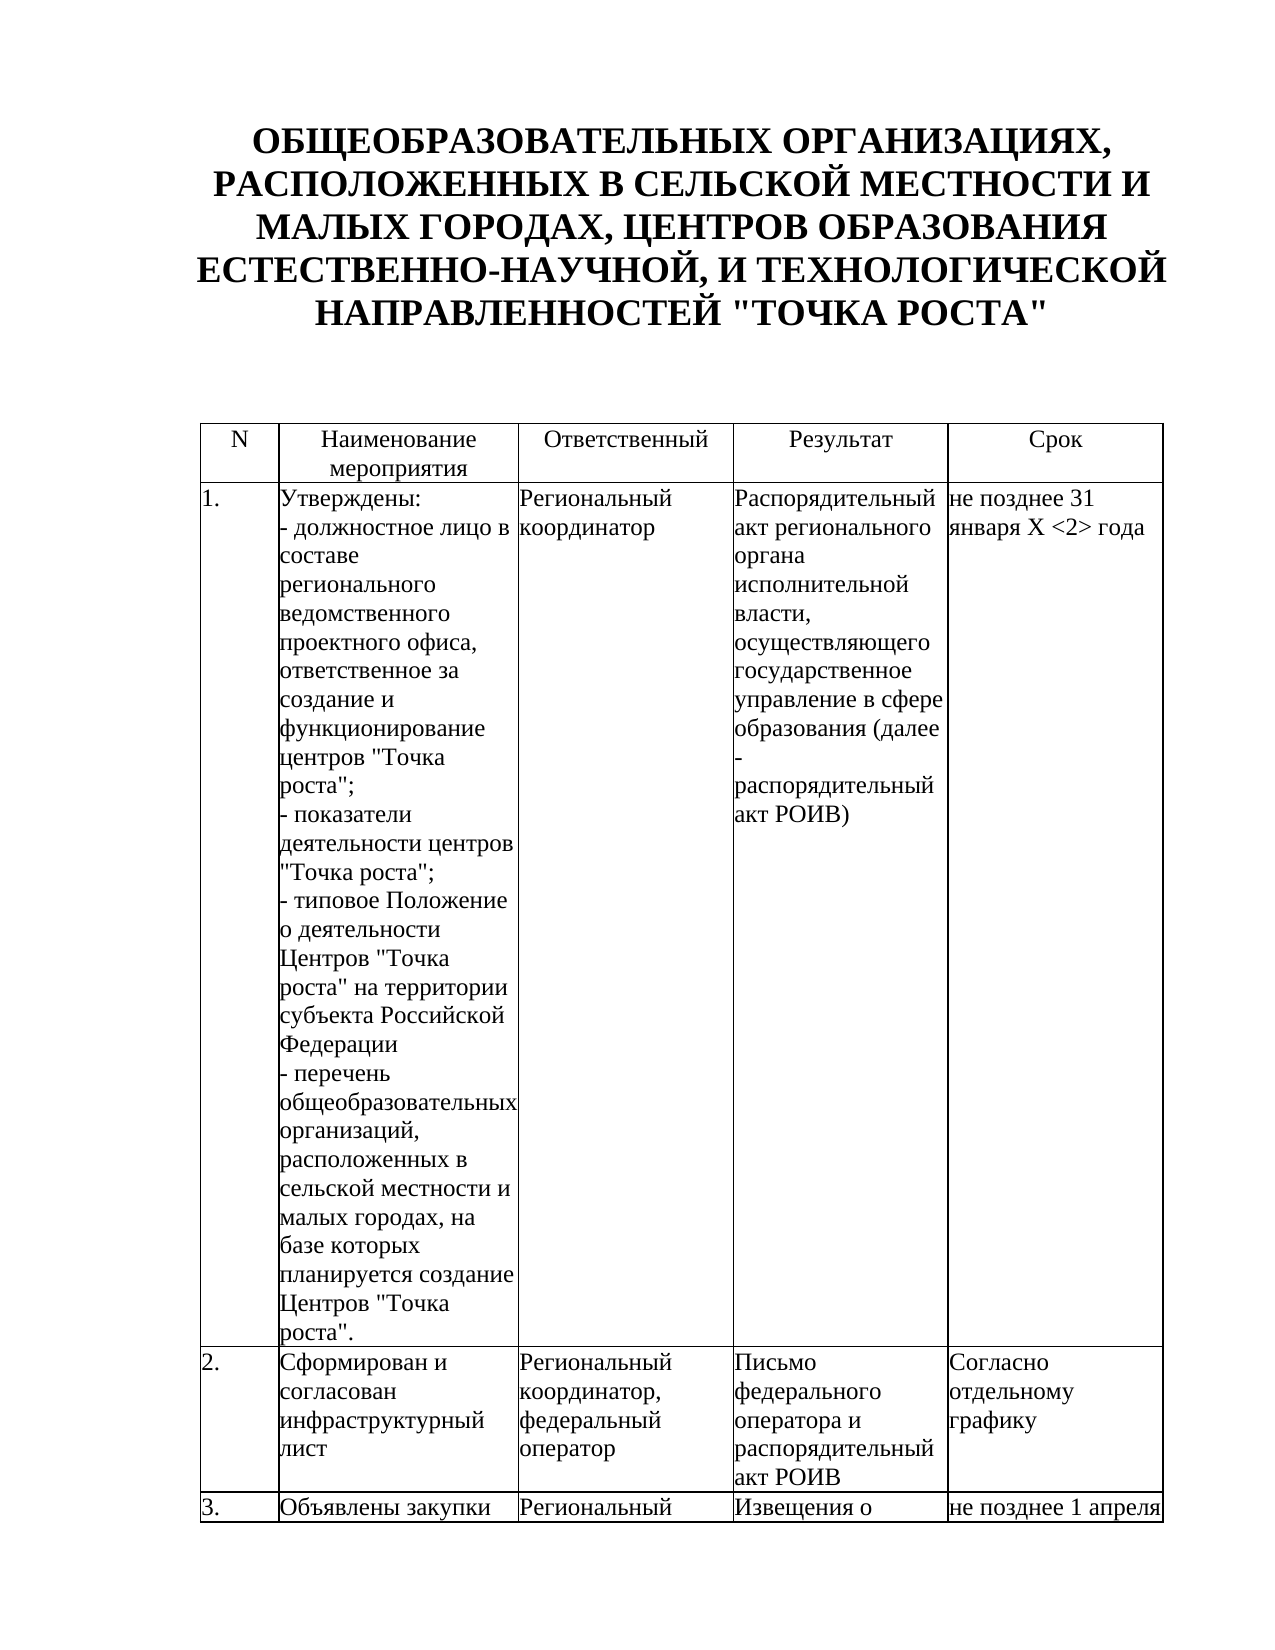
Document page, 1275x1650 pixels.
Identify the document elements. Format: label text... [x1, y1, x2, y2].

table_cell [949, 1493, 1162, 1521]
table_cell Региональный координатор, федеральный оператор [519, 1347, 733, 1491]
table_cell Утверждены: - должностное лицо в составе регионального ведомственного проектного офиса, ответственное за создание и функционирование центров "Точка роста"; - показатели деятельности центров "Точка роста"; - типовое Положение о деятельности Центров "Точка роста" на территории субъекта Российской Федерации - перечень общеобразовательных организаций, расположенных в сельской местности и малых городах, на базе которых планируется создание Центров "Точка роста". [280, 483, 518, 1346]
table_header Наименование мероприятия [280, 424, 518, 482]
table_header N [201, 424, 278, 482]
table_cell Письмо федерального оператора и распорядительный акт РОИВ [734, 1347, 947, 1491]
table_header Результат [734, 424, 947, 482]
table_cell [519, 1493, 733, 1521]
table_cell 1. [201, 483, 278, 1346]
table_cell не позднее 31 января X <2> года [949, 483, 1162, 1346]
table_cell Региональный координатор [519, 483, 733, 1346]
table_header Ответственный [519, 424, 733, 482]
table_cell Согласно отдельному графику [949, 1347, 1162, 1491]
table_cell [280, 1493, 518, 1521]
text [177, 118, 1186, 334]
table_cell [734, 1493, 947, 1521]
table_cell Распорядительный акт регионального органа исполнительной власти, осуществляющего государственное управление в сфере образования (далее - распорядительный акт РОИВ) [734, 483, 947, 1346]
table_header Срок [949, 424, 1162, 482]
table_cell Сформирован и согласован инфраструктурный лист [280, 1347, 518, 1491]
table_cell 2. [201, 1347, 278, 1491]
table_cell 3. [201, 1493, 278, 1521]
